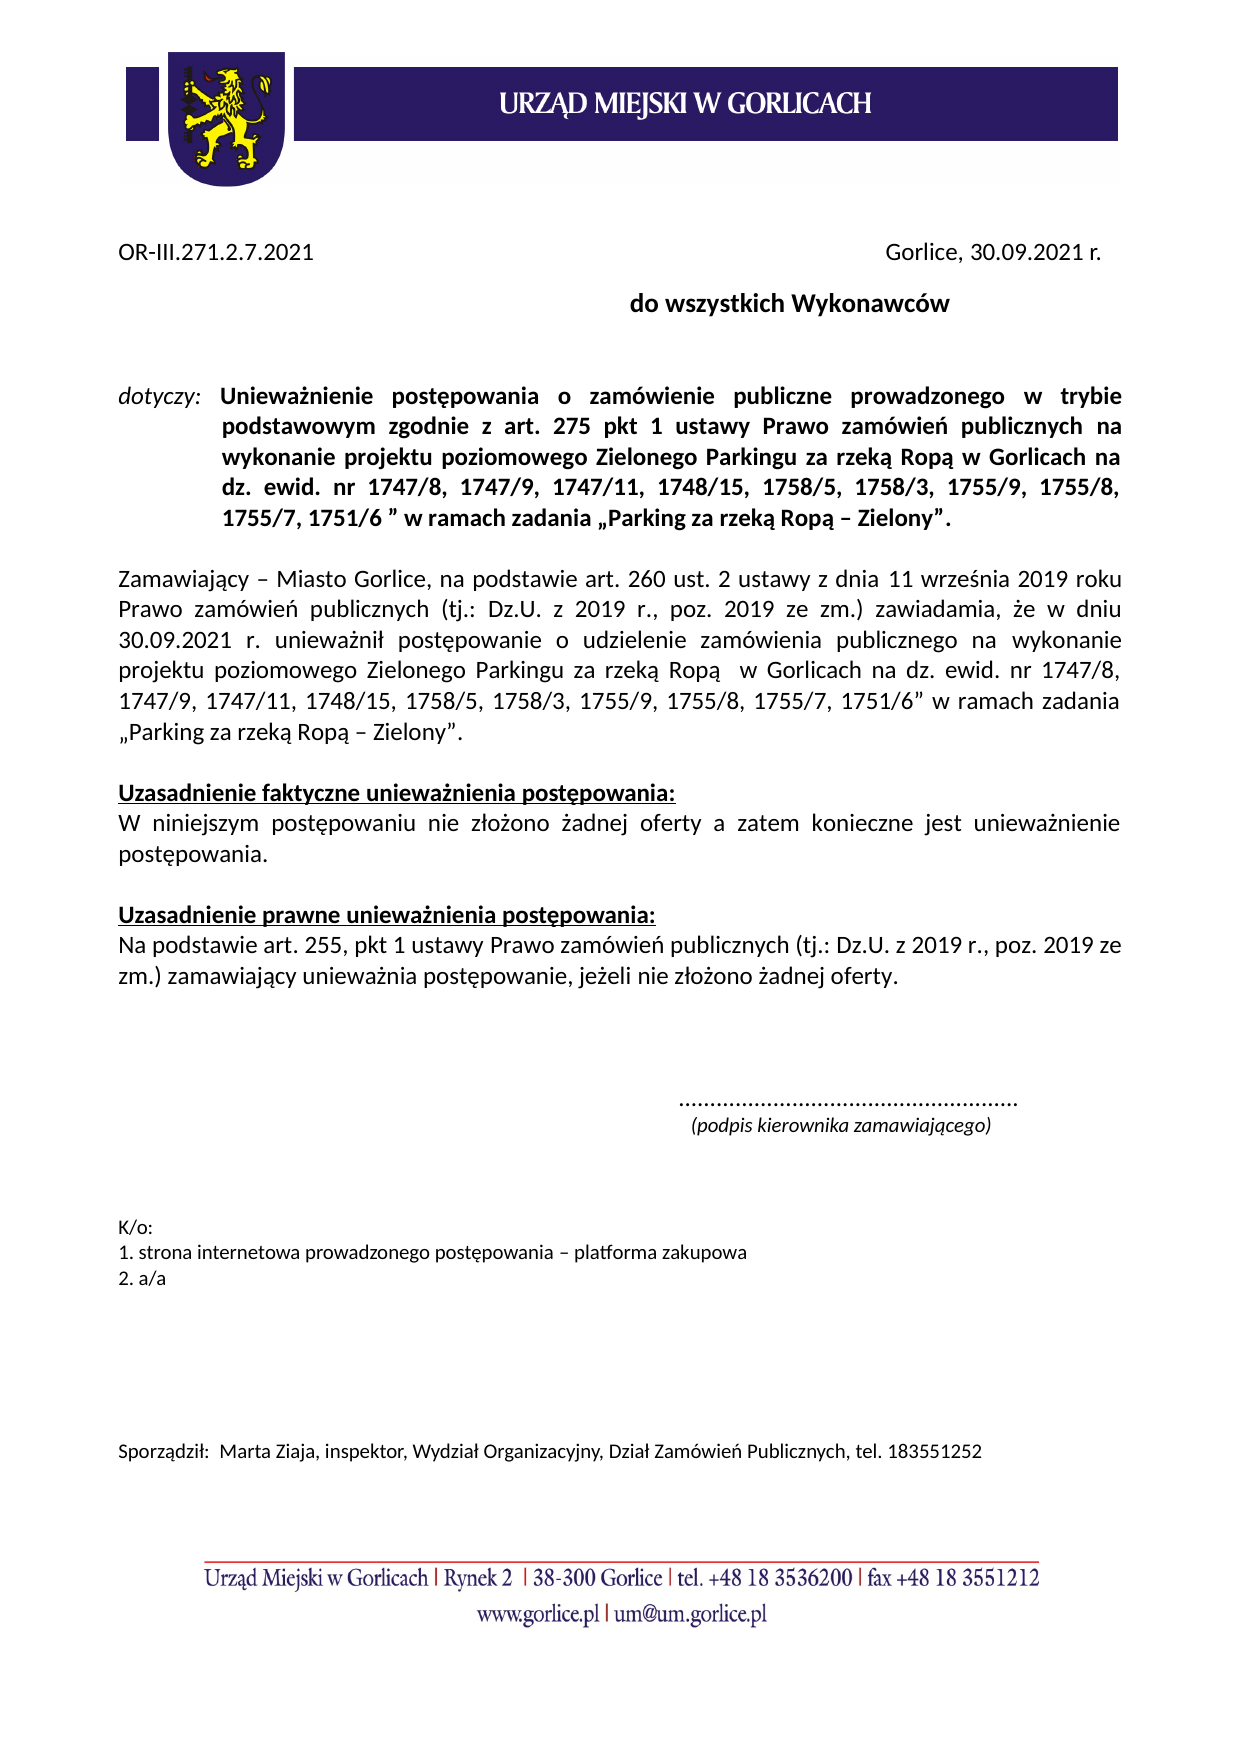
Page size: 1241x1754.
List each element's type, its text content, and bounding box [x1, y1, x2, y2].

text K/o: [118, 1214, 1122, 1239]
text (podpis kierownika zamawiającego) [118, 1112, 1122, 1138]
text OR-III.271.2.7.2021 Gorlice, 30.09.2021 r. [118, 236, 1122, 267]
picture [118, 51, 1123, 189]
text dotyczy: Unieważnienie postępowania o zamówienie publiczne prowadzonego w trybie podstawowym zgodnie z art. 275 pkt 1 ustawy Prawo zamówień publicznych na wykonanie projektu poziomowego Zielonego Parkingu za rzeką Ropą w Gorlicach na dz. ewid. nr 1747/8, 1747/9, 1747/11, 1748/15, 1758/5, 1758/3, 1755/9, 1755/8, 1755/7, 1751/6 ” w ramach zadania „Parking za rzeką Ropą – Zielony”. [118, 380, 1122, 533]
text 1. strona internetowa prowadzonego postępowania – platforma zakupowa [118, 1239, 1122, 1265]
text W niniejszym postępowaniu nie złożono żadnej oferty a zatem konieczne jest unieważnienie postępowania. [118, 807, 1122, 868]
text ...................................................... [118, 1082, 1122, 1112]
text Na podstawie art. 255, pkt 1 ustawy Prawo zamówień publicznych (tj.: Dz.U. z 2019 r., poz. 2019 ze zm.) zamawiający unieważnia postępowanie, jeżeli nie złożono żadnej oferty. [118, 929, 1122, 990]
text 2. a/a [118, 1265, 1122, 1290]
picture [198, 1557, 1039, 1629]
text Uzasadnienie faktyczne unieważnienia postępowania: [118, 777, 1122, 807]
text Uzasadnienie prawne unieważnienia postępowania: [118, 899, 1122, 929]
text do wszystkich Wykonawców [587, 286, 1122, 319]
text Zamawiający – Miasto Gorlice, na podstawie art. 260 ust. 2 ustawy z dnia 11 września 2019 roku Prawo zamówień publicznych (tj.: Dz.U. z 2019 r., poz. 2019 ze zm.) zawiadamia, że w dniu 30.09.2021 r. unieważnił postępowanie o udzielenie zamówienia publicznego na wykonanie projektu poziomowego Zielonego Parkingu za rzeką Ropą w Gorlicach na dz. ewid. nr 1747/8, 1747/9, 1747/11, 1748/15, 1758/5, 1758/3, 1755/9, 1755/8, 1755/7, 1751/6” w ramach zadania „Parking za rzeką Ropą – Zielony”. [118, 563, 1122, 746]
text Sporządził: , inspektor, Wydział Organizacyjny, Dział Zamówień Publicznych, tel. 183551252 [118, 1438, 1122, 1463]
